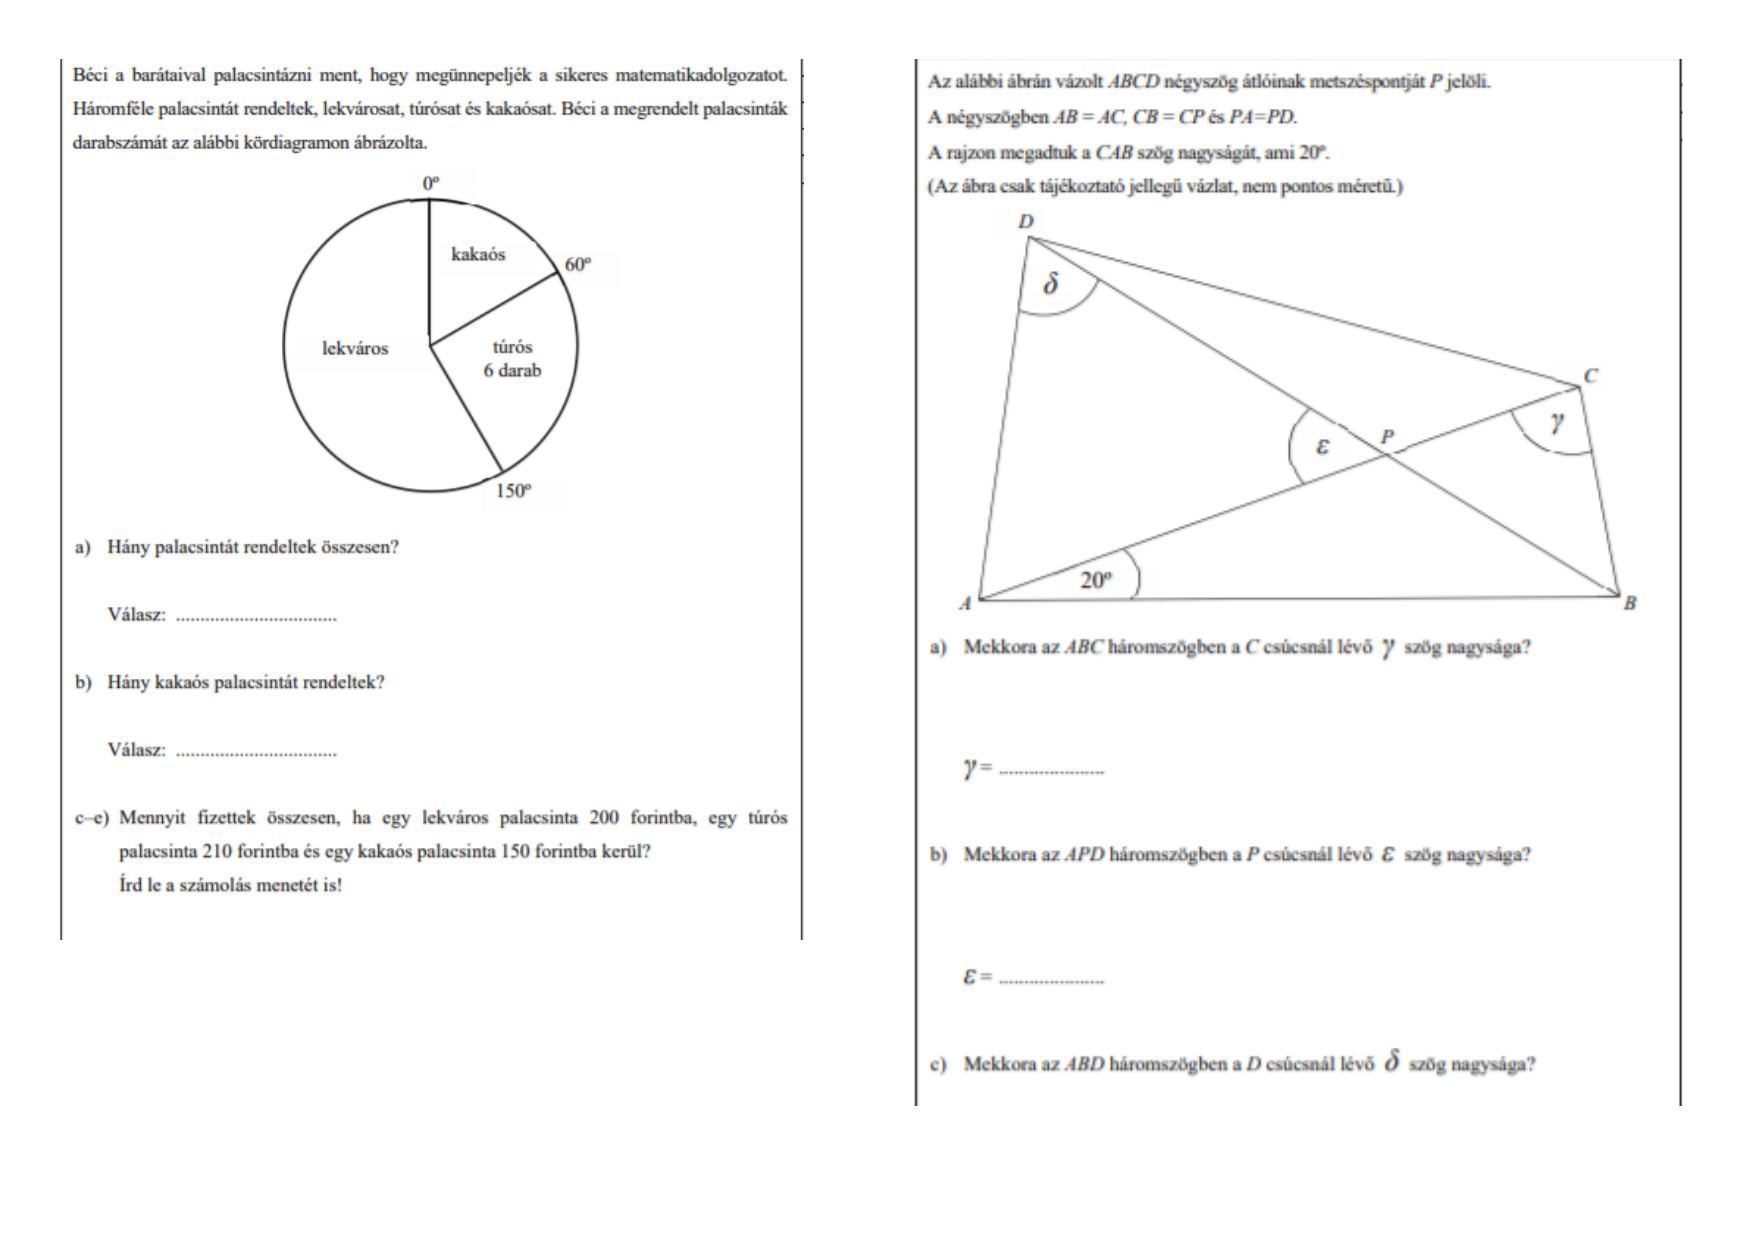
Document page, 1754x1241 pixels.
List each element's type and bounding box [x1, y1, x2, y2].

picture [59, 59, 804, 940]
picture [913, 59, 1683, 1106]
